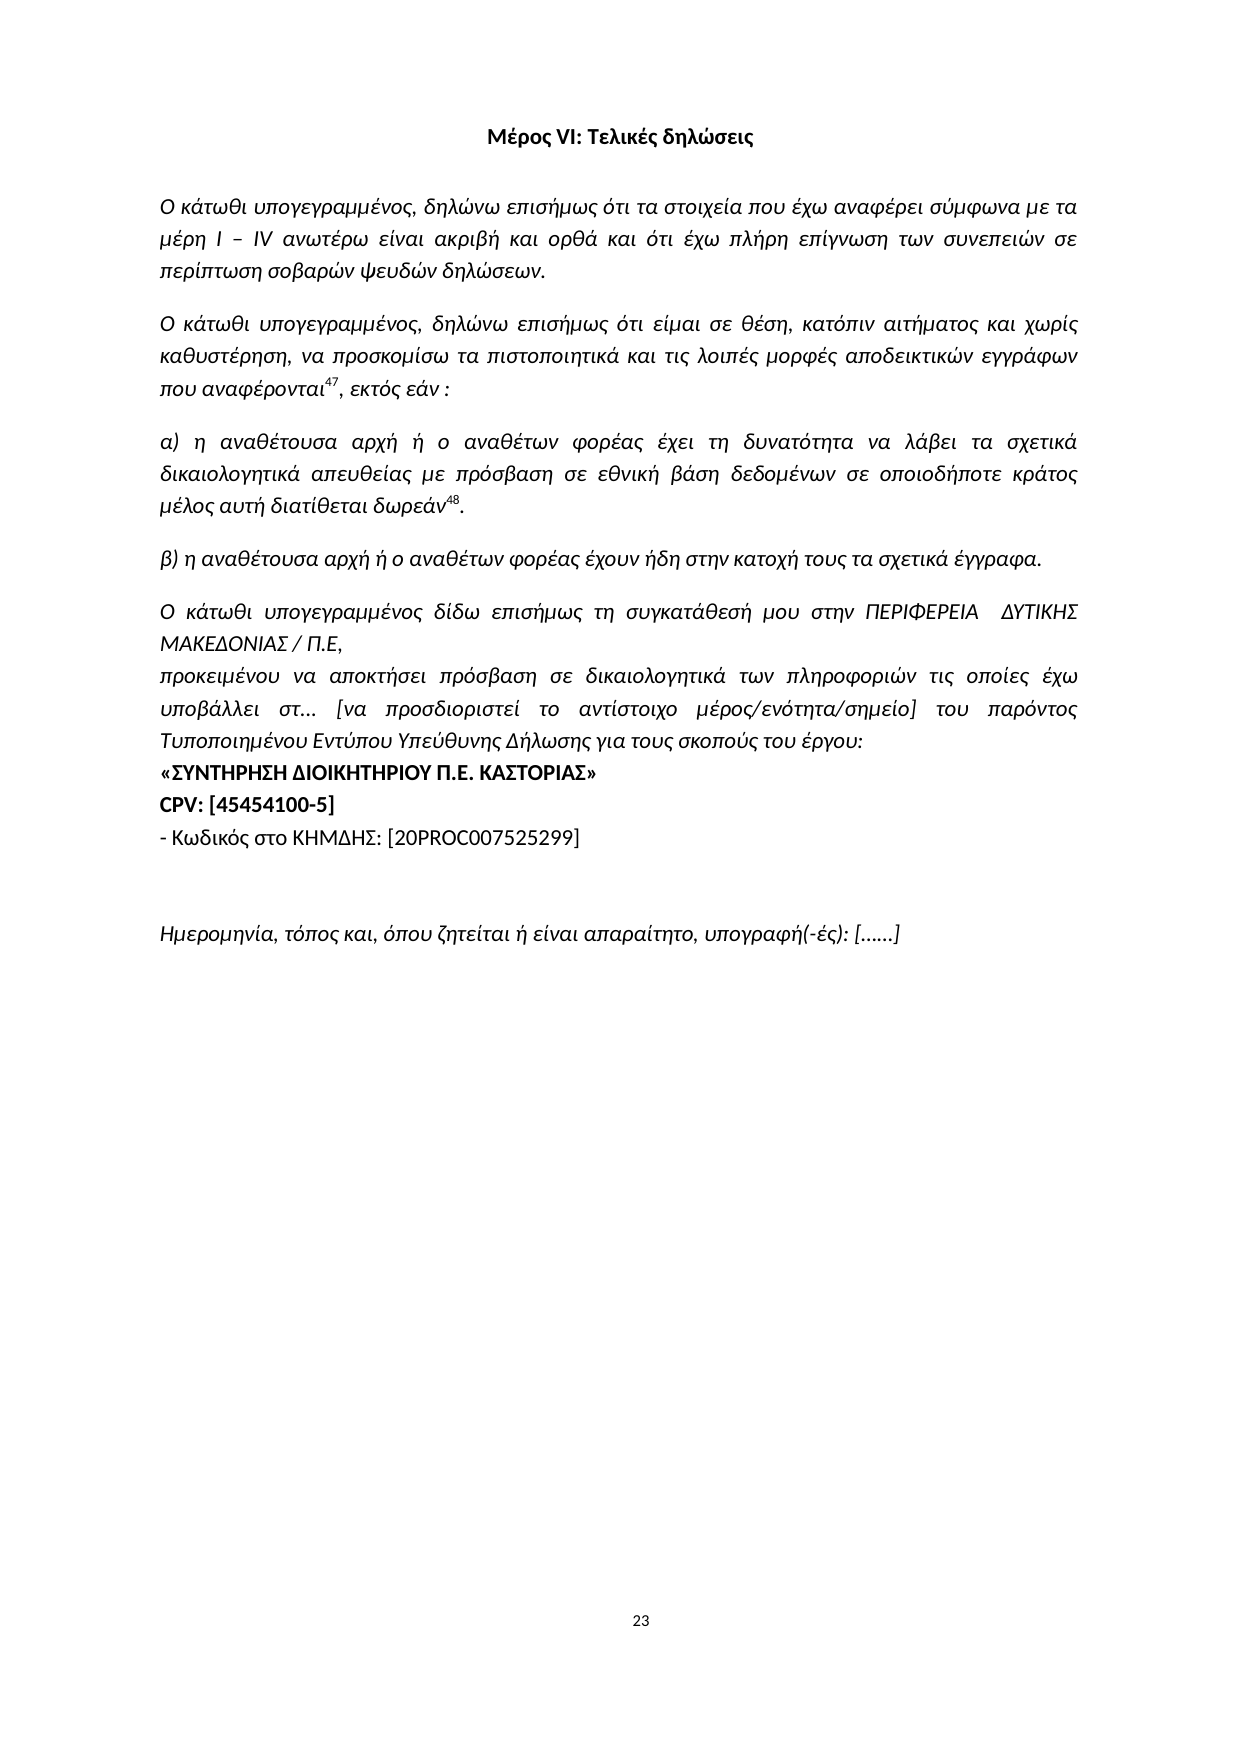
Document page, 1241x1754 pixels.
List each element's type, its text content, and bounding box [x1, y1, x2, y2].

text «ΣΥΝΤΗΡΗΣΗ ΔΙΟΙΚΗΤΗΡΙΟΥ Π.Ε. ΚΑΣΤΟΡΙΑΣ» [159, 758, 1081, 786]
text προκειμένου να αποκτήσει πρόσβαση σε δικαιολογητικά των πληροφοριών τις οποίες έχω υποβάλλει στ... [να προσδιοριστεί το αντίστοιχο μέρος/ενότητα/σημείο] του παρόντος Τυποποιημένου Εντύπου Υπεύθυνης Δήλωσης για τους σκοπούς του έργου: [159, 662, 1081, 754]
text CPV: [45454100-5] [159, 790, 1081, 818]
text α) η αναθέτουσα αρχή ή ο αναθέτων φορέας έχει τη δυνατότητα να λάβει τα σχετικά δικαιολογητικά απευθείας με πρόσβαση σε εθνική βάση δεδομένων σε οποιοδήποτε κράτος μέλος αυτή διατίθεται δωρεάν. [159, 427, 1081, 519]
title Μέρος VI: Τελικές δηλώσεις [159, 122, 1081, 150]
text Ο κάτωθι υπογεγραμμένος, δηλώνω επισήμως ότι τα στοιχεία που έχω αναφέρει σύμφωνα με τα μέρη Ι – IV ανωτέρω είναι ακριβή και ορθά και ότι έχω πλήρη επίγνωση των συνεπειών σε περίπτωση σοβαρών ψευδών δηλώσεων. [159, 192, 1081, 284]
text β) η αναθέτουσα αρχή ή ο αναθέτων φορέας έχουν ήδη στην κατοχή τους τα σχετικά έγγραφα. [159, 544, 1081, 572]
text Ο κάτωθι υπογεγραμμένος, δηλώνω επισήμως ότι είμαι σε θέση, κατόπιν αιτήματος και χωρίς καθυστέρηση, να προσκομίσω τα πιστοποιητικά και τις λοιπές μορφές αποδεικτικών εγγράφων που αναφέρονται, εκτός εάν : [159, 309, 1081, 402]
text Ο κάτωθι υπογεγραμμένος δίδω επισήμως τη συγκατάθεσή μου στην ΠΕΡΙΦΕΡΕΙΑ ΔΥΤΙΚΗΣ ΜΑΚΕΔΟΝΙΑΣ / Π.Ε, [159, 597, 1081, 657]
text - Κωδικός στο ΚΗΜΔΗΣ: [20PROC007525299] [159, 823, 1081, 851]
text Ημερομηνία, τόπος και, όπου ζητείται ή είναι απαραίτητο, υπογραφή(-ές): [……] [159, 919, 1081, 947]
